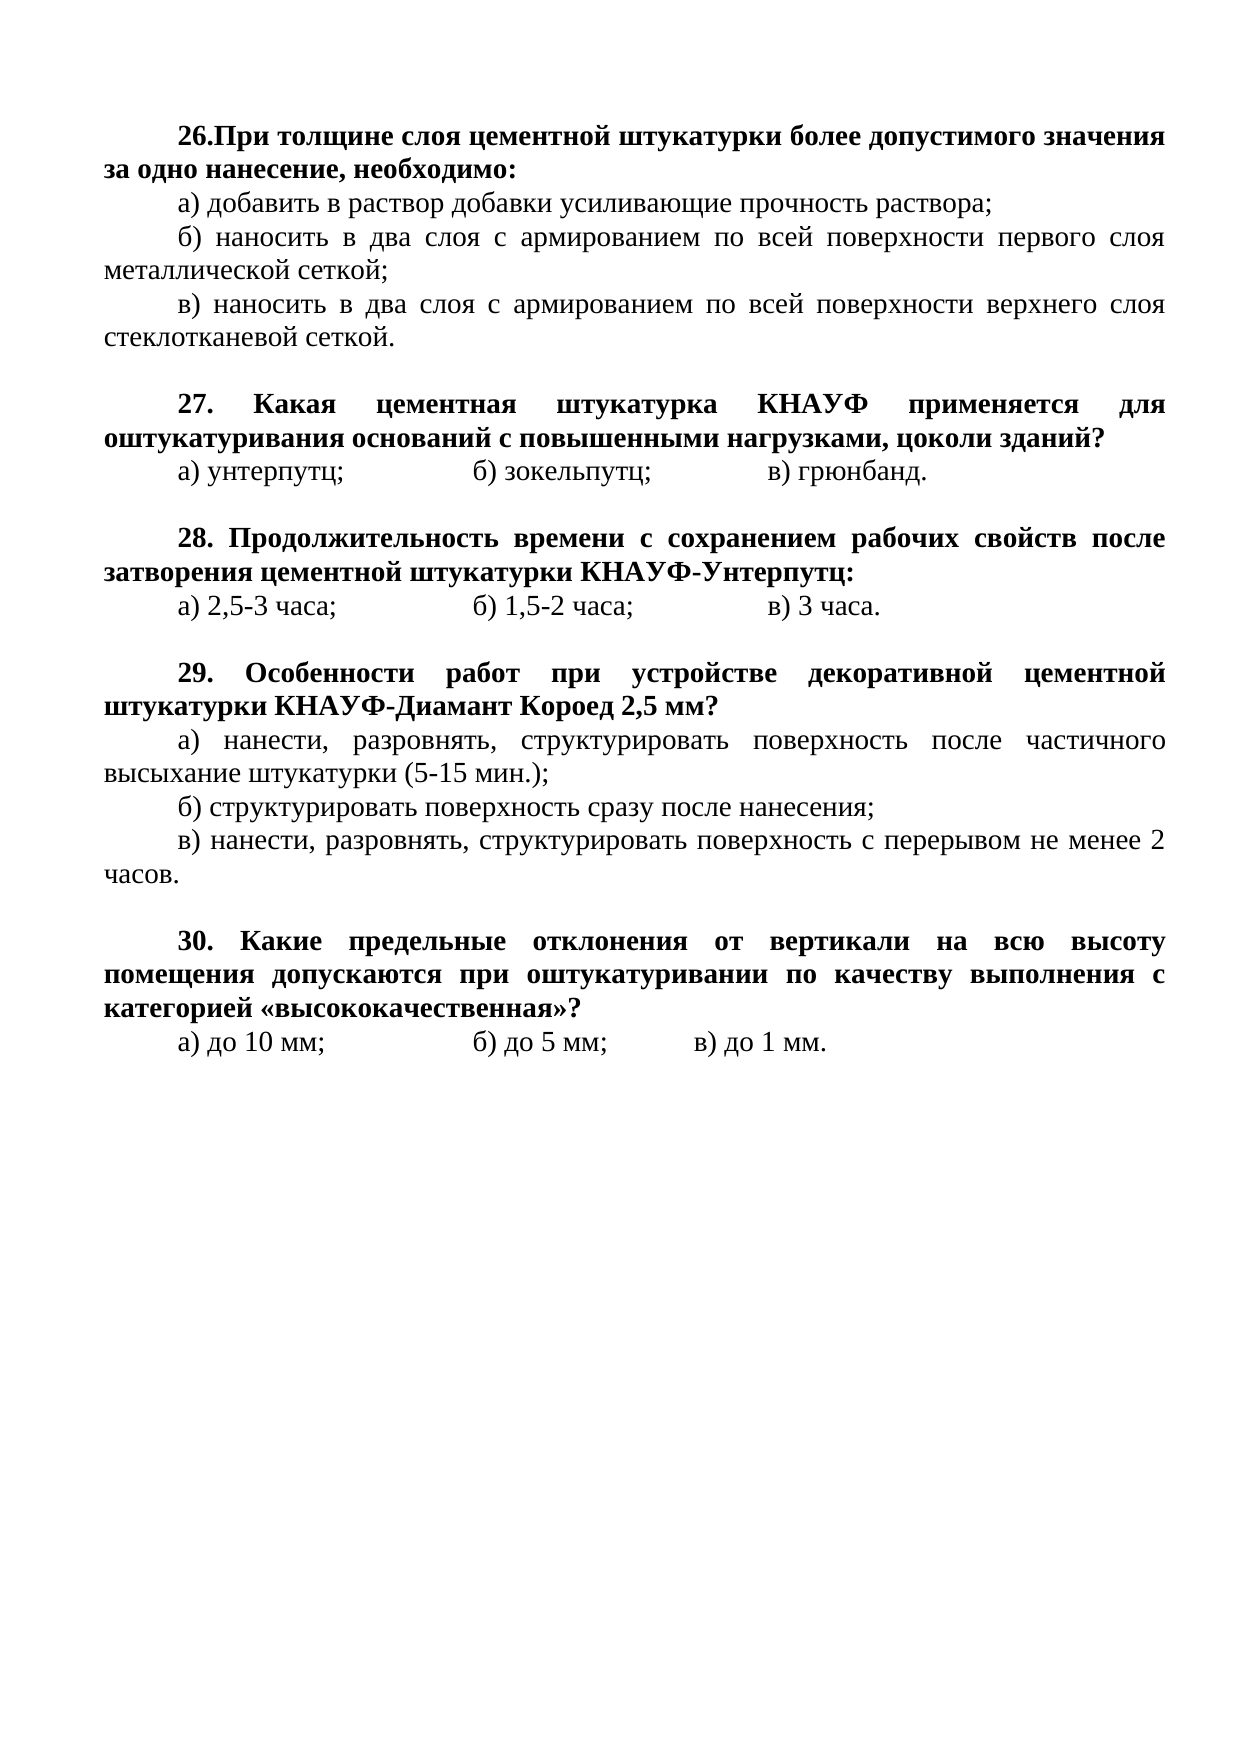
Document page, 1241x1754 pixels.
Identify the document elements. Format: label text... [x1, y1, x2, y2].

text в) нанести, разровнять, структурировать поверхность с перерывом не менее 2 часов. [103, 822, 1167, 889]
text в) наносить в два слоя с армированием по всей поверхности верхнего слоя стеклотканевой сеткой. [103, 286, 1167, 353]
text 26.При толщине слоя цементной штукатурки более допустимого значения за одно нанесение, необходимо: [103, 118, 1167, 185]
text а) 2,5-3 часа; б) 1,5-2 часа; в) 3 часа. [103, 588, 1167, 621]
text а) унтерпутц; б) зокельпутц; в) грюнбанд. [103, 453, 1167, 487]
text а) до 10 мм; б) до 5 мм; в) до 1 мм. [103, 1024, 1167, 1057]
text 27. Какая цементная штукатурка КНАУФ применяется для оштукатуривания оснований с повышенными нагрузками, цоколи зданий? [103, 386, 1167, 453]
text 30. Какие предельные отклонения от вертикали на всю высоту помещения допускаются при оштукатуривании по качеству выполнения с категорией «высококачественная»? [103, 923, 1167, 1024]
text 28. Продолжительность времени с сохранением рабочих свойств после затворения цементной штукатурки КНАУФ-Унтерпутц: [103, 521, 1167, 588]
text 29. Особенности работ при устройстве декоративной цементной штукатурки КНАУФ-Диамант Короед 2,5 мм? [103, 655, 1167, 722]
text б) структурировать поверхность сразу после нанесения; [103, 789, 1167, 822]
text а) нанести, разровнять, структурировать поверхность после частичного высыхание штукатурки (5-15 мин.); [103, 722, 1167, 789]
text б) наносить в два слоя с армированием по всей поверхности первого слоя металлической сеткой; [103, 219, 1167, 286]
text а) добавить в раствор добавки усиливающие прочность раствора; [103, 185, 1167, 219]
